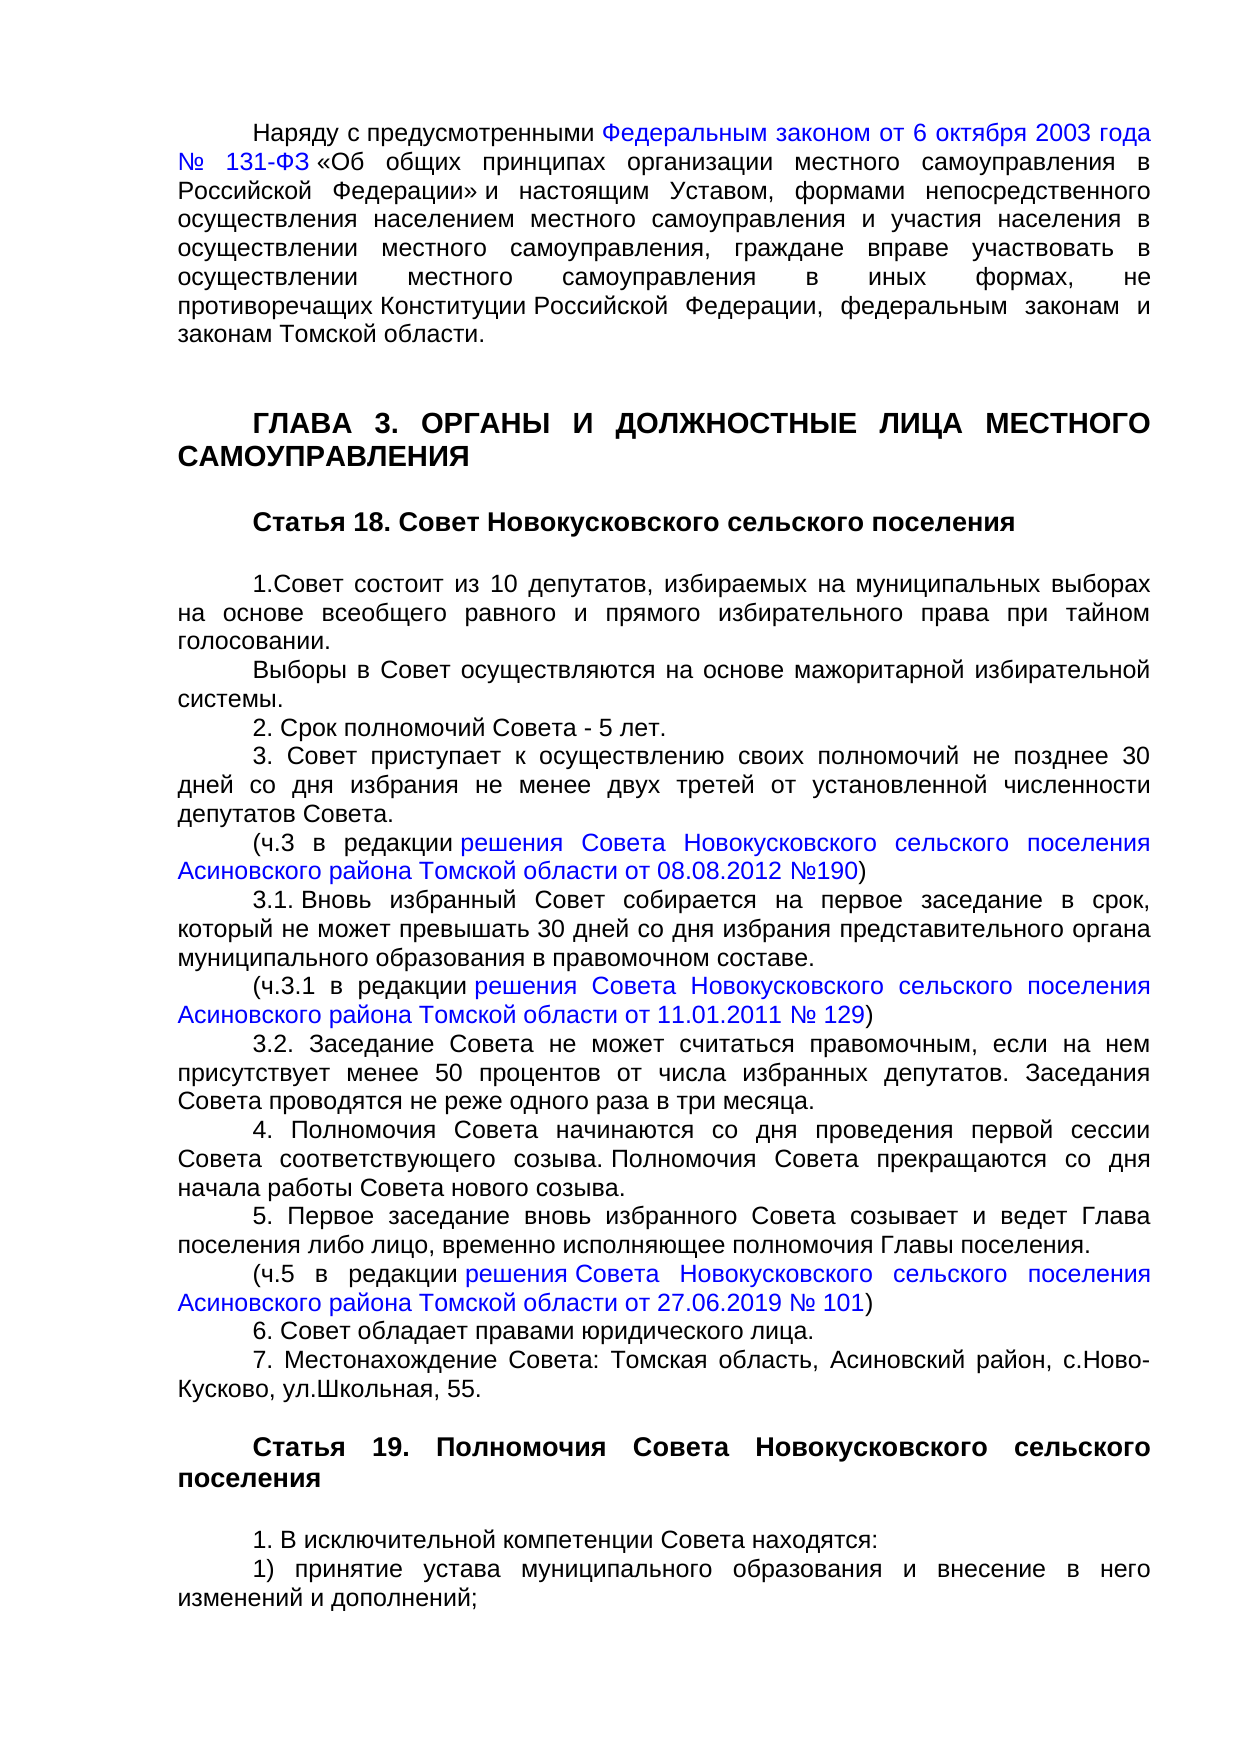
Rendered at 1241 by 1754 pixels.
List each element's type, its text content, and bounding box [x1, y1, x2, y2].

text 4. Полномочия Совета начинаются со дня проведения первой сессии Совета соответствующего созыва. Полномочия Совета прекращаются со дня начала работы Совета нового созыва. [177, 1115, 1152, 1201]
text 6. Совет обладает правами юридического лица. [177, 1316, 1152, 1345]
text 3. Совет приступает к осуществлению своих полномочий не позднее 30 дней со дня избрания не менее двух третей от установленной численности депутатов Совета. [177, 741, 1152, 827]
text (ч.3.1 в редакции решения Совета Новокусковского сельского поселения Асиновского района Томской области от 11.01.2011 № 129) [177, 971, 1152, 1029]
text 1.Совет состоит из 10 депутатов, избираемых на муниципальных выборах на основе всеобщего равного и прямого избирательного права при тайном голосовании. [177, 569, 1152, 655]
text 3.2. Заседание Совета не может считаться правомочным, если на нем присутствует менее 50 процентов от числа избранных депутатов. Заседания Совета проводятся не реже одного раза в три месяца. [177, 1029, 1152, 1115]
text 5. Первое заседание вновь избранного Совета созывает и ведет Глава поселения либо лицо, временно исполняющее полномочия Главы поселения. [177, 1201, 1152, 1259]
text Статья 18. Совет Новокусковского сельского поселения [177, 506, 1152, 537]
text 7. Местонахождение Совета: Томская область, Асиновский район, с.Ново-Кусково, ул.Школьная, 55. [177, 1345, 1152, 1402]
text ГЛАВА 3. ОРГАНЫ И ДОЛЖНОСТНЫЕ ЛИЦА МЕСТНОГО САМОУПРАВЛЕНИЯ [177, 406, 1152, 473]
text 2. Срок полномочий Совета - 5 лет. [177, 712, 1152, 741]
text Наряду с предусмотренными Федеральным законом от 6 октября 2003 года № 131-ФЗ «Об общих принципах организации местного самоуправления в Российской Федерации» и настоящим Уставом, формами непосредственного осуществления населением местного самоуправления и участия населения в осуществлении местного самоуправления, граждане вправе участвовать в осуществлении местного самоуправления в иных формах, не противоречащих Конституции Российской Федерации, федеральным законам и законам Томской области. [177, 118, 1152, 348]
text (ч.3 в редакции решения Совета Новокусковского сельского поселения Асиновского района Томской области от 08.08.2012 №190) [177, 827, 1152, 885]
text (ч.5 в редакции решения Совета Новокусковского сельского поселения Асиновского района Томской области от 27.06.2019 № 101) [177, 1259, 1152, 1316]
text 3.1. Вновь избранный Совет собирается на первое заседание в срок, который не может превышать 30 дней со дня избрания представительного органа муниципального образования в правомочном составе. [177, 885, 1152, 971]
text Выборы в Совет осуществляются на основе мажоритарной избирательной системы. [177, 655, 1152, 712]
text Статья 19. Полномочия Совета Новокусковского сельского поселения [177, 1431, 1152, 1494]
text 1. В исключительной компетенции Совета находятся: [177, 1525, 1152, 1554]
text 1) принятие устава муниципального образования и внесение в него изменений и дополнений; [177, 1554, 1152, 1611]
